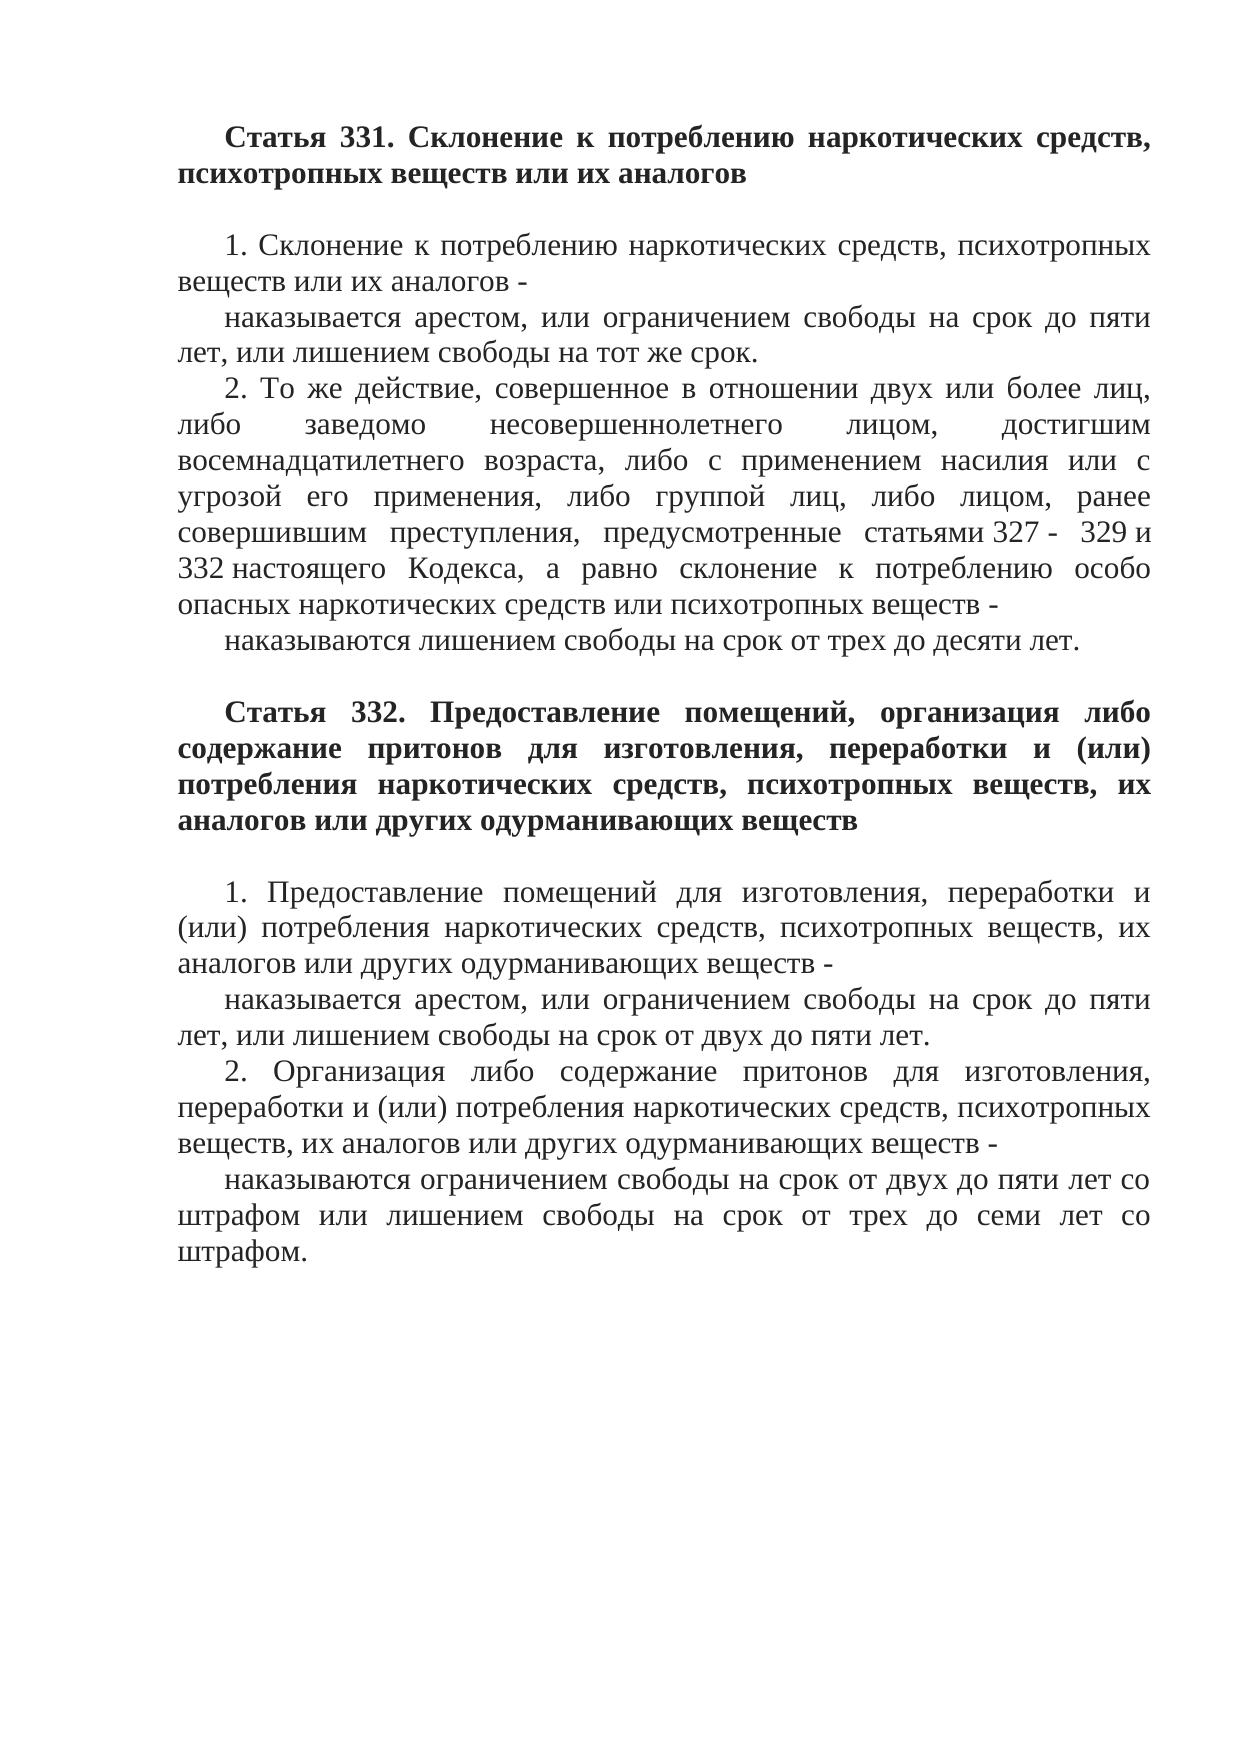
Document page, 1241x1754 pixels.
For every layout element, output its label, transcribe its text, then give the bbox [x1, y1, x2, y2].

text 1. Предоставление помещений для изготовления, переработки и (или) потребления наркотических средств, психотропных веществ, их аналогов или других одурманивающих веществ - [177, 873, 1152, 981]
text наказывается арестом, или ограничением свободы на срок до пяти лет, или лишением свободы на тот же срок. [177, 298, 1152, 370]
text Статья 331. Склонение к потреблению наркотических средств, психотропных веществ или их аналогов [177, 118, 1152, 190]
text наказываются лишением свободы на срок от трех до десяти лет. [177, 621, 1152, 657]
text 1. Склонение к потреблению наркотических средств, психотропных веществ или их аналогов - [177, 226, 1152, 298]
text Статья 332. Предоставление помещений, организация либо содержание притонов для изготовления, переработки и (или) потребления наркотических средств, психотропных веществ, их аналогов или других одурманивающих веществ [177, 693, 1152, 837]
text наказываются ограничением свободы на срок от двух до пяти лет со штрафом или лишением свободы на срок от трех до семи лет со штрафом. [177, 1160, 1152, 1268]
text 2. Организация либо содержание притонов для изготовления, переработки и (или) потребления наркотических средств, психотропных веществ, их аналогов или других одурманивающих веществ - [177, 1052, 1152, 1160]
text 2. То же действие, совершенное в отношении двух или более лиц, либо заведомо несовершеннолетнего лицом, достигшим восемнадцатилетнего возраста, либо с применением насилия или с угрозой его применения, либо группой лиц, либо лицом, ранее совершившим преступления, предусмотренные статьями 327 - 329 и 332 настоящего Кодекса, а равно склонение к потреблению особо опасных наркотических средств или психотропных веществ - [177, 370, 1152, 621]
text наказывается арестом, или ограничением свободы на срок до пяти лет, или лишением свободы на срок от двух до пяти лет. [177, 981, 1152, 1052]
